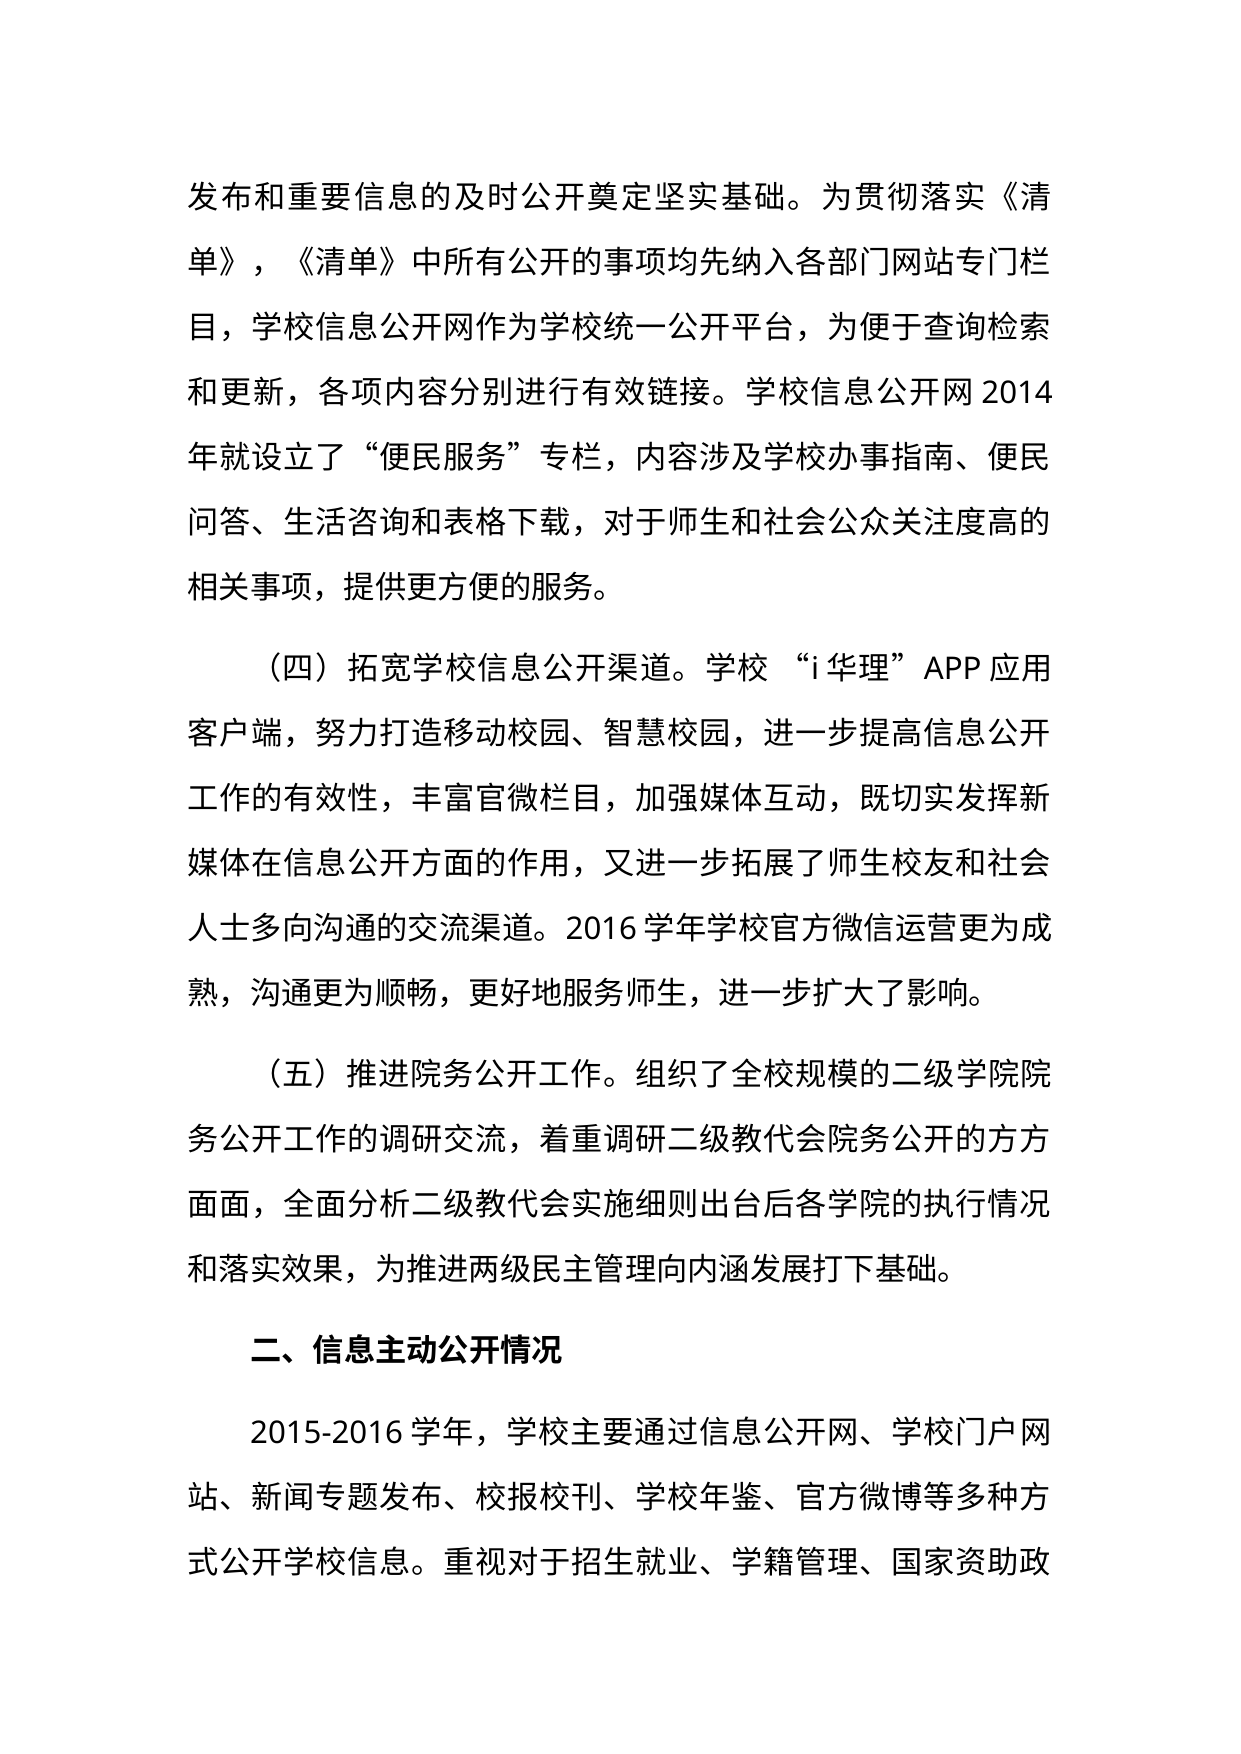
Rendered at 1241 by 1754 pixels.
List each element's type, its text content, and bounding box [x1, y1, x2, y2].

text 二、信息主动公开情况 [187, 1316, 1053, 1381]
text （四）拓宽学校信息公开渠道。学校 “i华理”APP应用客户端，努力打造移动校园、智慧校园，进一步提高信息公开工作的有效性，丰富官微栏目，加强媒体互动，既切实发挥新媒体在信息公开方面的作用，又进一步拓展了师生校友和社会人士多向沟通的交流渠道。2016学年学校官方微信运营更为成熟，沟通更为顺畅，更好地服务师生，进一步扩大了影响。 [187, 633, 1053, 1023]
text （五）推进院务公开工作。组织了全校规模的二级学院院务公开工作的调研交流，着重调研二级教代会院务公开的方方面面，全面分析二级教代会实施细则出台后各学院的执行情况和落实效果，为推进两级民主管理向内涵发展打下基础。 [187, 1039, 1053, 1299]
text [187, 1397, 1053, 1592]
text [187, 162, 1053, 617]
